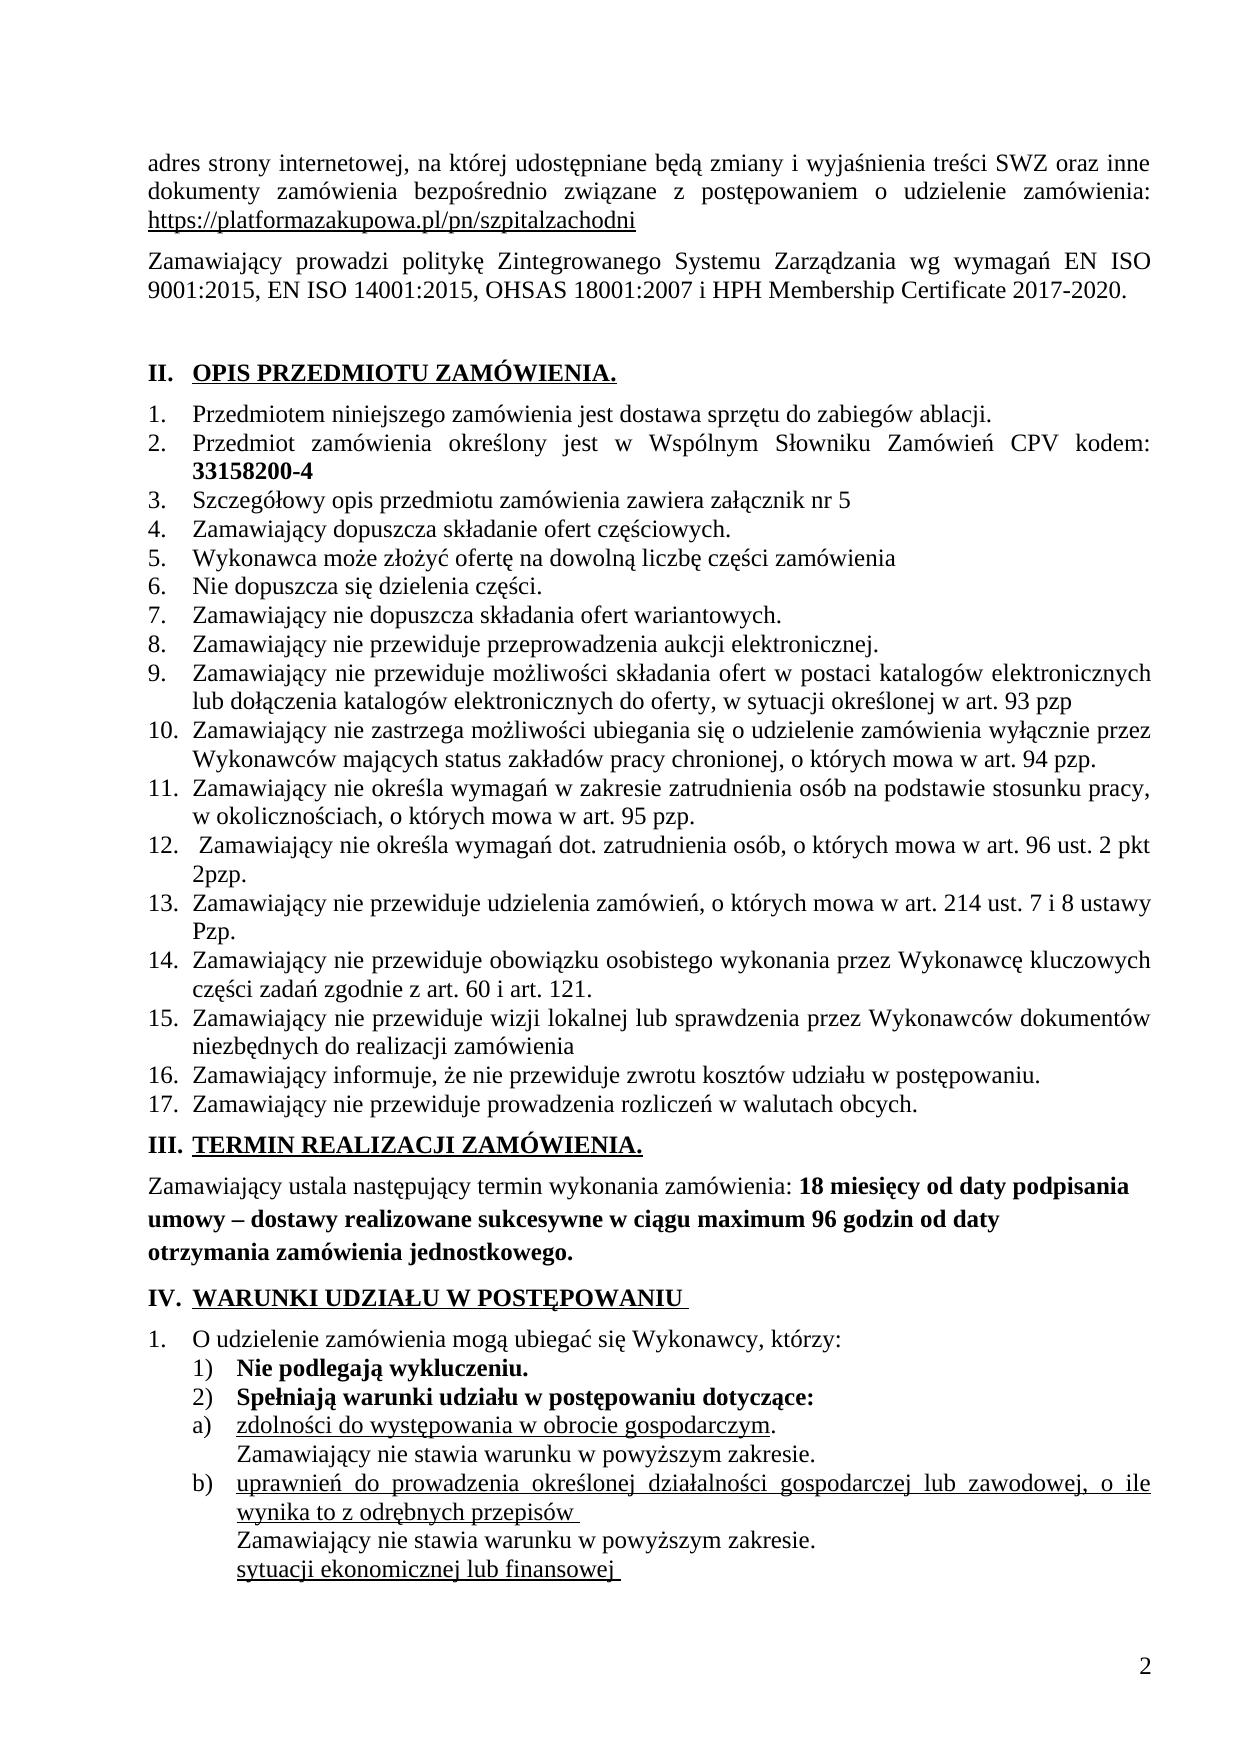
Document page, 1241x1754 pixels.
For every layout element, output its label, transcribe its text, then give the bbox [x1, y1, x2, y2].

list Zamawiający nie przewiduje obowiązku osobistego wykonania przez Wykonawcę kluczowych części zadań zgodnie z art. 60 i art. 121. [148, 945, 1152, 1003]
text umowy – dostawy realizowane sukcesywne w ciągu maximum 96 godzin od daty [148, 1204, 1219, 1233]
list zdolności do występowania w obrocie gospodarczym. [192, 1411, 1152, 1439]
text otrzymania zamówienia jednostkowego. [148, 1237, 1219, 1266]
list Zamawiający nie dopuszcza składania ofert wariantowych. [148, 600, 1152, 629]
list Zamawiający nie przewiduje prowadzenia rozliczeń w walutach obcych. [148, 1089, 1152, 1118]
list Zamawiający nie określa wymagań w zakresie zatrudnienia osób na podstawie stosunku pracy, w okolicznościach, o których mowa w art. 95 pzp. [148, 773, 1152, 830]
list TERMIN REALIZACJI ZAMÓWIENIA. [148, 1130, 1152, 1159]
list Zamawiający dopuszcza składanie ofert częściowych. [148, 514, 1152, 543]
list Zamawiający nie przewiduje udzielenia zamówień, o których mowa w art. 214 ust. 7 i 8 ustawy Pzp. [148, 888, 1152, 945]
list Zamawiający nie określa wymagań dot. zatrudnienia osób, o których mowa w art. 96 ust. 2 pkt 2pzp. [148, 830, 1152, 888]
list Zamawiający informuje, że nie przewiduje zwrotu kosztów udziału w postępowaniu. [148, 1060, 1152, 1089]
list Zamawiający nie przewiduje możliwości składania ofert w postaci katalogów elektronicznych lub dołączenia katalogów elektronicznych do oferty, w sytuacji określonej w art. 93 pzp [148, 658, 1152, 715]
list Spełniają warunki udziału w postępowaniu dotyczące: [192, 1382, 1152, 1411]
list Zamawiający nie przewiduje wizji lokalnej lub sprawdzenia przez Wykonawców dokumentów niezbędnych do realizacji zamówienia [148, 1003, 1152, 1060]
list Zamawiający nie przewiduje przeprowadzenia aukcji elektronicznej. [148, 629, 1152, 658]
text Zamawiający ustala następujący termin wykonania zamówienia: 18 miesięcy od daty podpisania [148, 1171, 1219, 1200]
list Nie dopuszcza się dzielenia części. [148, 571, 1152, 600]
list WARUNKI UDZIAŁU W POSTĘPOWANIU [148, 1283, 1152, 1312]
text adres strony internetowej, na której udostępniane będą zmiany i wyjaśnienia treści SWZ oraz inne dokumenty zamówienia bezpośrednio związane z postępowaniem o udzielenie zamówienia: https://platformazakupowa.pl/pn/szpitalzachodni [148, 148, 1152, 234]
list uprawnień do prowadzenia określonej działalności gospodarczej lub zawodowej, o ile wynika to z odrębnych przepisów [192, 1468, 1152, 1526]
list sytuacji ekonomicznej lub finansowej [236, 1554, 1152, 1583]
list Zamawiający nie stawia warunku w powyższym zakresie. [236, 1526, 1152, 1554]
text Zamawiający prowadzi politykę Zintegrowanego Systemu Zarządzania wg wymagań EN ISO 9001:2015, EN ISO 14001:2015, OHSAS 18001:2007 i HPH Membership Certificate 2017-2020. [148, 246, 1152, 304]
list Zamawiający nie zastrzega możliwości ubiegania się o udzielenie zamówienia wyłącznie przez Wykonawców mających status zakładów pracy chronionej, o których mowa w art. 94 pzp. [148, 715, 1152, 773]
list O udzielenie zamówienia mogą ubiegać się Wykonawcy, którzy: [148, 1324, 1152, 1353]
list Szczegółowy opis przedmiotu zamówienia zawiera załącznik nr 5 [148, 485, 1152, 514]
list Nie podlegają wykluczeniu. [192, 1353, 1152, 1382]
list Wykonawca może złożyć ofertę na dowolną liczbę części zamówienia [148, 543, 1152, 571]
list Przedmiotem niniejszego zamówienia jest dostawa sprzętu do zabiegów ablacji. [148, 399, 1152, 428]
list Przedmiot zamówienia określony jest w Wspólnym Słowniku Zamówień CPV kodem: 33158200-4 [148, 428, 1152, 485]
list Zamawiający nie stawia warunku w powyższym zakresie. [236, 1439, 1152, 1468]
list OPIS PRZEDMIOTU ZAMÓWIENIA. [148, 358, 1152, 386]
